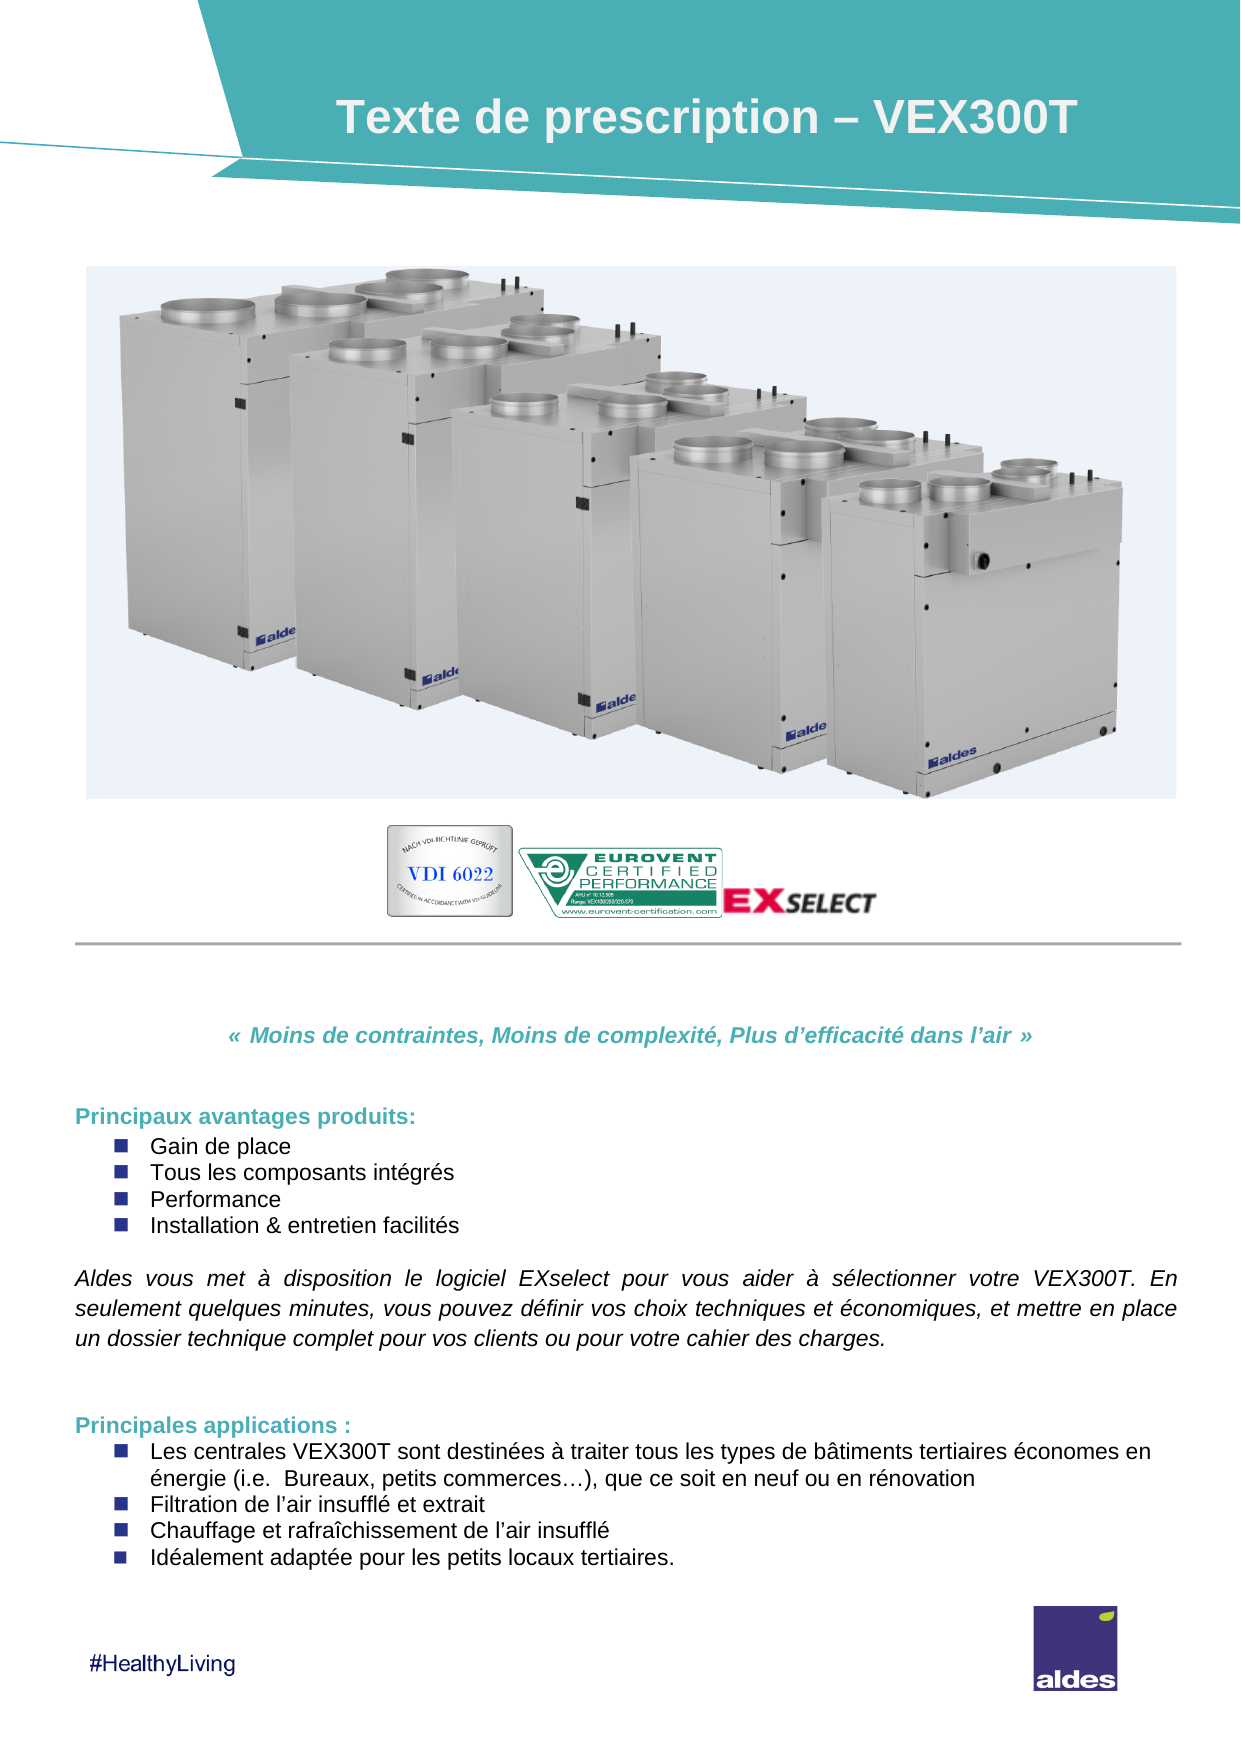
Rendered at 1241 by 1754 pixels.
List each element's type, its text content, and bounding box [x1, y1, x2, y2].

list Installation & entretien facilités [112, 1212, 1181, 1238]
text Aldes vous met à disposition le logiciel EXselect pour vous aider à sélectionner votre VEX300T. En seulement quelques minutes, vous pouvez définir vos choix techniques et économiques, et mettre en place un dossier technique complet pour vos clients ou pour votre cahier des charges. [75, 1265, 1181, 1351]
list Tous les composants intégrés [112, 1159, 1181, 1186]
list Chauffage et rafraîchissement de l’air insufflé [112, 1517, 1181, 1544]
picture [1033, 1606, 1118, 1691]
list Gain de place [112, 1133, 1181, 1159]
picture [86, 266, 1177, 799]
list Filtration de l’air insufflé et extrait [112, 1491, 1181, 1517]
picture [75, 1641, 386, 1691]
list Principales applications : [75, 1412, 1181, 1438]
list Performance [112, 1186, 1181, 1212]
subtitle « Moins de contraintes, Moins de complexité, Plus d’efficacité dans l’air » [75, 1022, 1181, 1049]
list Les centrales VEX300T sont destinées à traiter tous les types de bâtiments tertiaires économes en énergie (i.e. Bureaux, petits commerces…), que ce soit en neuf ou en rénovation [112, 1438, 1181, 1491]
subtitle Principaux avantages produits: [75, 1103, 1181, 1129]
picture [377, 823, 880, 918]
list Idéalement adaptée pour les petits locaux tertiaires. [112, 1544, 1181, 1570]
